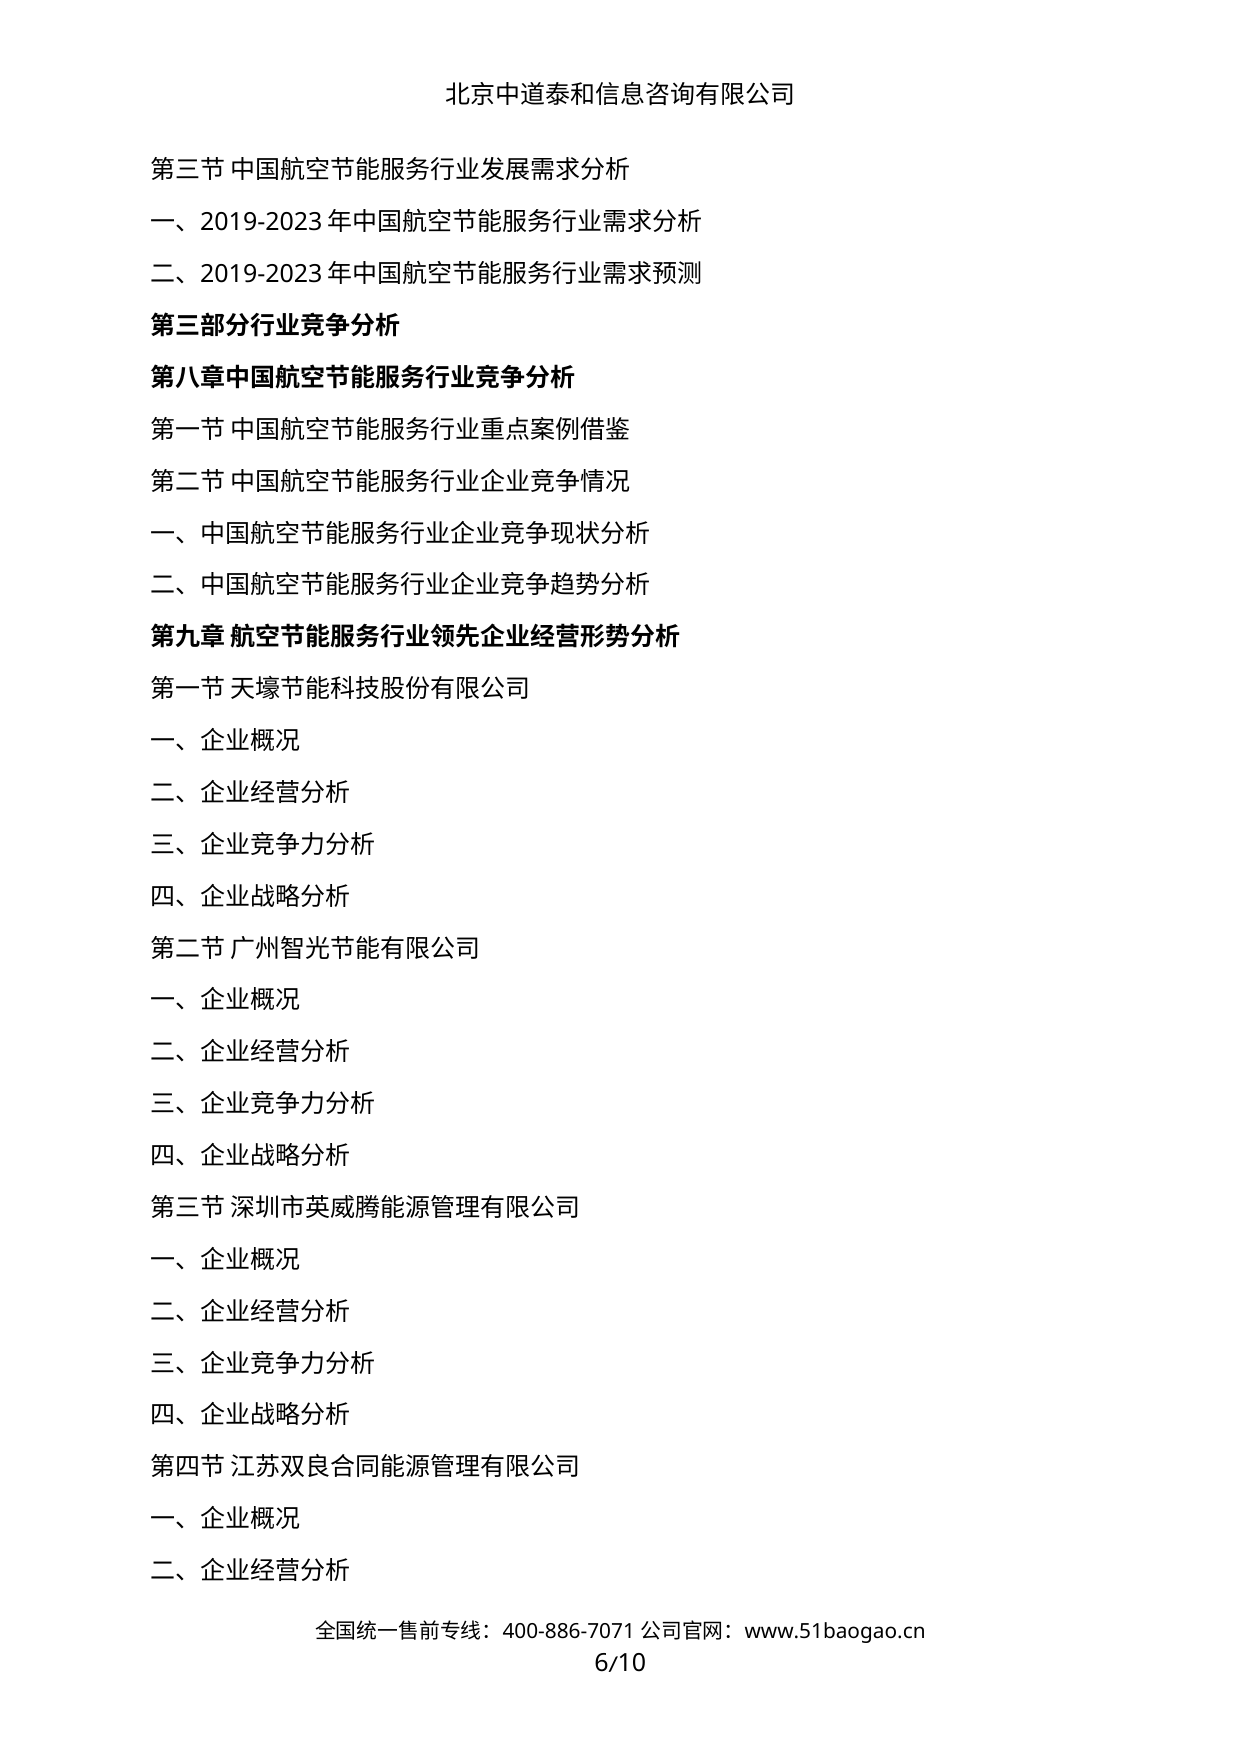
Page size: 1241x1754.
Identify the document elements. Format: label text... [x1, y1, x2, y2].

text 二、中国航空节能服务行业企业竞争趋势分析 [150, 565, 1090, 601]
text 一、企业概况 [150, 1499, 1090, 1535]
text 二、企业经营分析 [150, 1291, 1090, 1327]
text 二、企业经营分析 [150, 1032, 1090, 1068]
text 一、企业概况 [150, 721, 1090, 757]
text 一、2019-2023年中国航空节能服务行业需求分析 [150, 202, 1090, 238]
text 一、企业概况 [150, 1239, 1090, 1276]
text 第二节 广州智光节能有限公司 [150, 928, 1090, 964]
text 四、企业战略分析 [150, 1395, 1090, 1431]
text 第二节 中国航空节能服务行业企业竞争情况 [150, 461, 1090, 497]
text 第八章中国航空节能服务行业竞争分析 [150, 357, 1090, 394]
text 二、2019-2023年中国航空节能服务行业需求预测 [150, 254, 1090, 290]
text 第三节 深圳市英威腾能源管理有限公司 [150, 1187, 1090, 1224]
text 第一节 中国航空节能服务行业重点案例借鉴 [150, 409, 1090, 446]
text 三、企业竞争力分析 [150, 1084, 1090, 1120]
text 二、企业经营分析 [150, 772, 1090, 809]
text 四、企业战略分析 [150, 1136, 1090, 1172]
text 二、企业经营分析 [150, 1551, 1090, 1587]
text 四、企业战略分析 [150, 876, 1090, 912]
text 一、企业概况 [150, 980, 1090, 1016]
text 第九章 航空节能服务行业领先企业经营形势分析 [150, 617, 1090, 653]
text 第四节 江苏双良合同能源管理有限公司 [150, 1447, 1090, 1483]
text 三、企业竞争力分析 [150, 1343, 1090, 1379]
text 第一节 天壕节能科技股份有限公司 [150, 669, 1090, 705]
text 一、中国航空节能服务行业企业竞争现状分析 [150, 513, 1090, 549]
text 第三部分行业竞争分析 [150, 306, 1090, 342]
text 三、企业竞争力分析 [150, 824, 1090, 861]
text 第三节 中国航空节能服务行业发展需求分析 [150, 150, 1090, 186]
